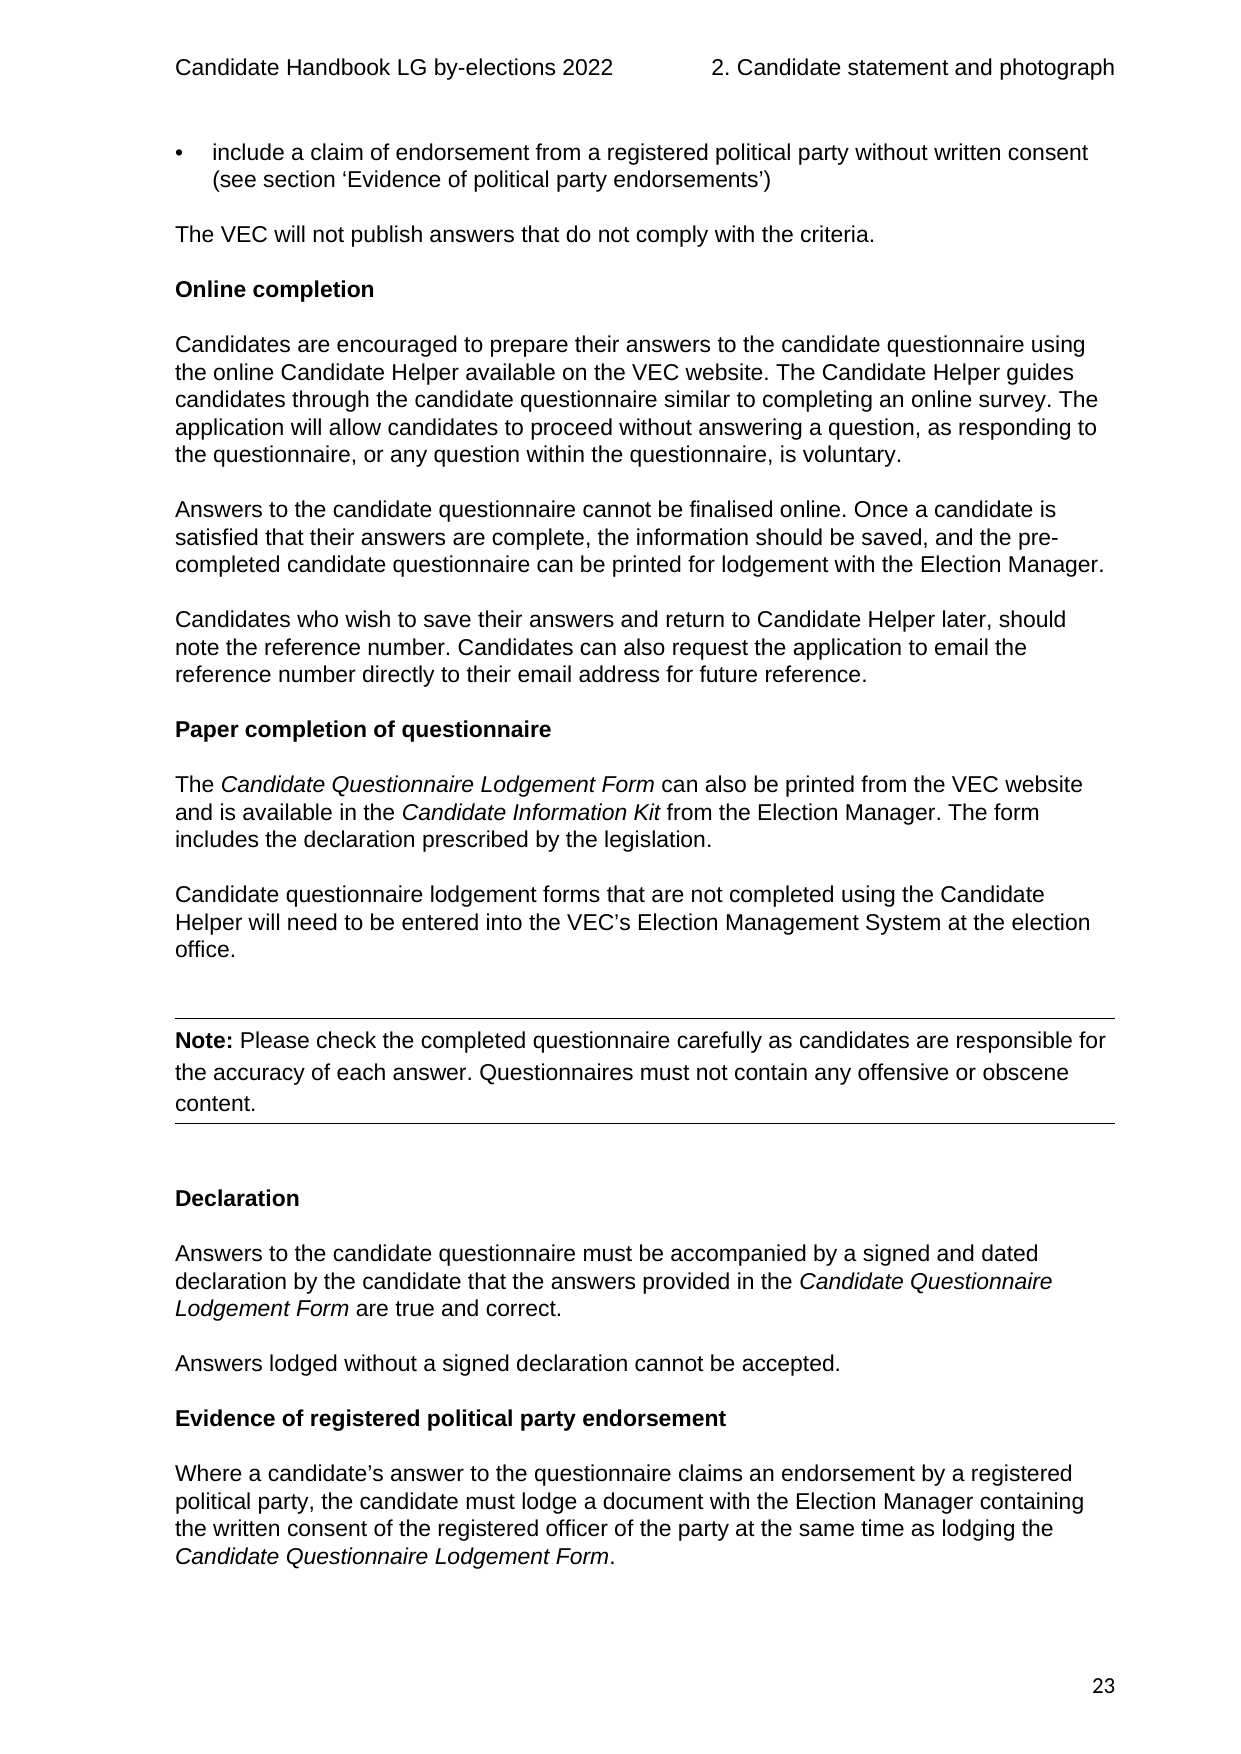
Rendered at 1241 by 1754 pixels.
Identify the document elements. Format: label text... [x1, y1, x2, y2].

text Note: Please check the completed questionnaire carefully as candidates are responsible for the accuracy of each answer. Questionnaires must not contain any offensive or obscene content. [175, 1019, 1115, 1123]
text Candidate questionnaire lodgement forms that are not completed using the Candidate Helper will need to be entered into the VEC’s Election Management System at the election office. [175, 880, 1115, 963]
text Candidates who wish to save their answers and return to Candidate Helper later, should note the reference number. Candidates can also request the application to email the reference number directly to their email address for future reference. [175, 605, 1115, 688]
text include a claim of endorsement from a registered political party without written consent (see section ‘Evidence of political party endorsements’) [175, 138, 1115, 193]
text Answers to the candidate questionnaire must be accompanied by a signed and dated declaration by the candidate that the answers provided in the Candidate Questionnaire Lodgement Form are true and correct. [175, 1239, 1115, 1321]
text Online completion [175, 275, 1115, 303]
text Candidates are encouraged to prepare their answers to the candidate questionnaire using the online Candidate Helper available on the VEC website. The Candidate Helper guides candidates through the candidate questionnaire similar to completing an online survey. The application will allow candidates to proceed without answering a question, as responding to the questionnaire, or any question within the questionnaire, is voluntary. [175, 330, 1115, 468]
text Declaration [175, 1184, 1115, 1211]
text Answers lodged without a signed declaration cannot be accepted. [175, 1349, 1115, 1376]
text Answers to the candidate questionnaire cannot be finalised online. Once a candidate is satisfied that their answers are complete, the information should be saved, and the pre-completed candidate questionnaire can be printed for lodgement with the Election Manager. [175, 495, 1115, 578]
text Where a candidate’s answer to the questionnaire claims an endorsement by a registered political party, the candidate must lodge a document with the Election Manager containing the written consent of the registered officer of the party at the same time as lodging the Candidate Questionnaire Lodgement Form. [175, 1459, 1115, 1569]
text The VEC will not publish answers that do not comply with the criteria. [175, 220, 1115, 248]
text Paper completion of questionnaire [175, 715, 1115, 743]
text The Candidate Questionnaire Lodgement Form can also be printed from the VEC website and is available in the Candidate Information Kit from the Election Manager. The form includes the declaration prescribed by the legislation. [175, 770, 1115, 853]
text Evidence of registered political party endorsement [175, 1404, 1115, 1431]
